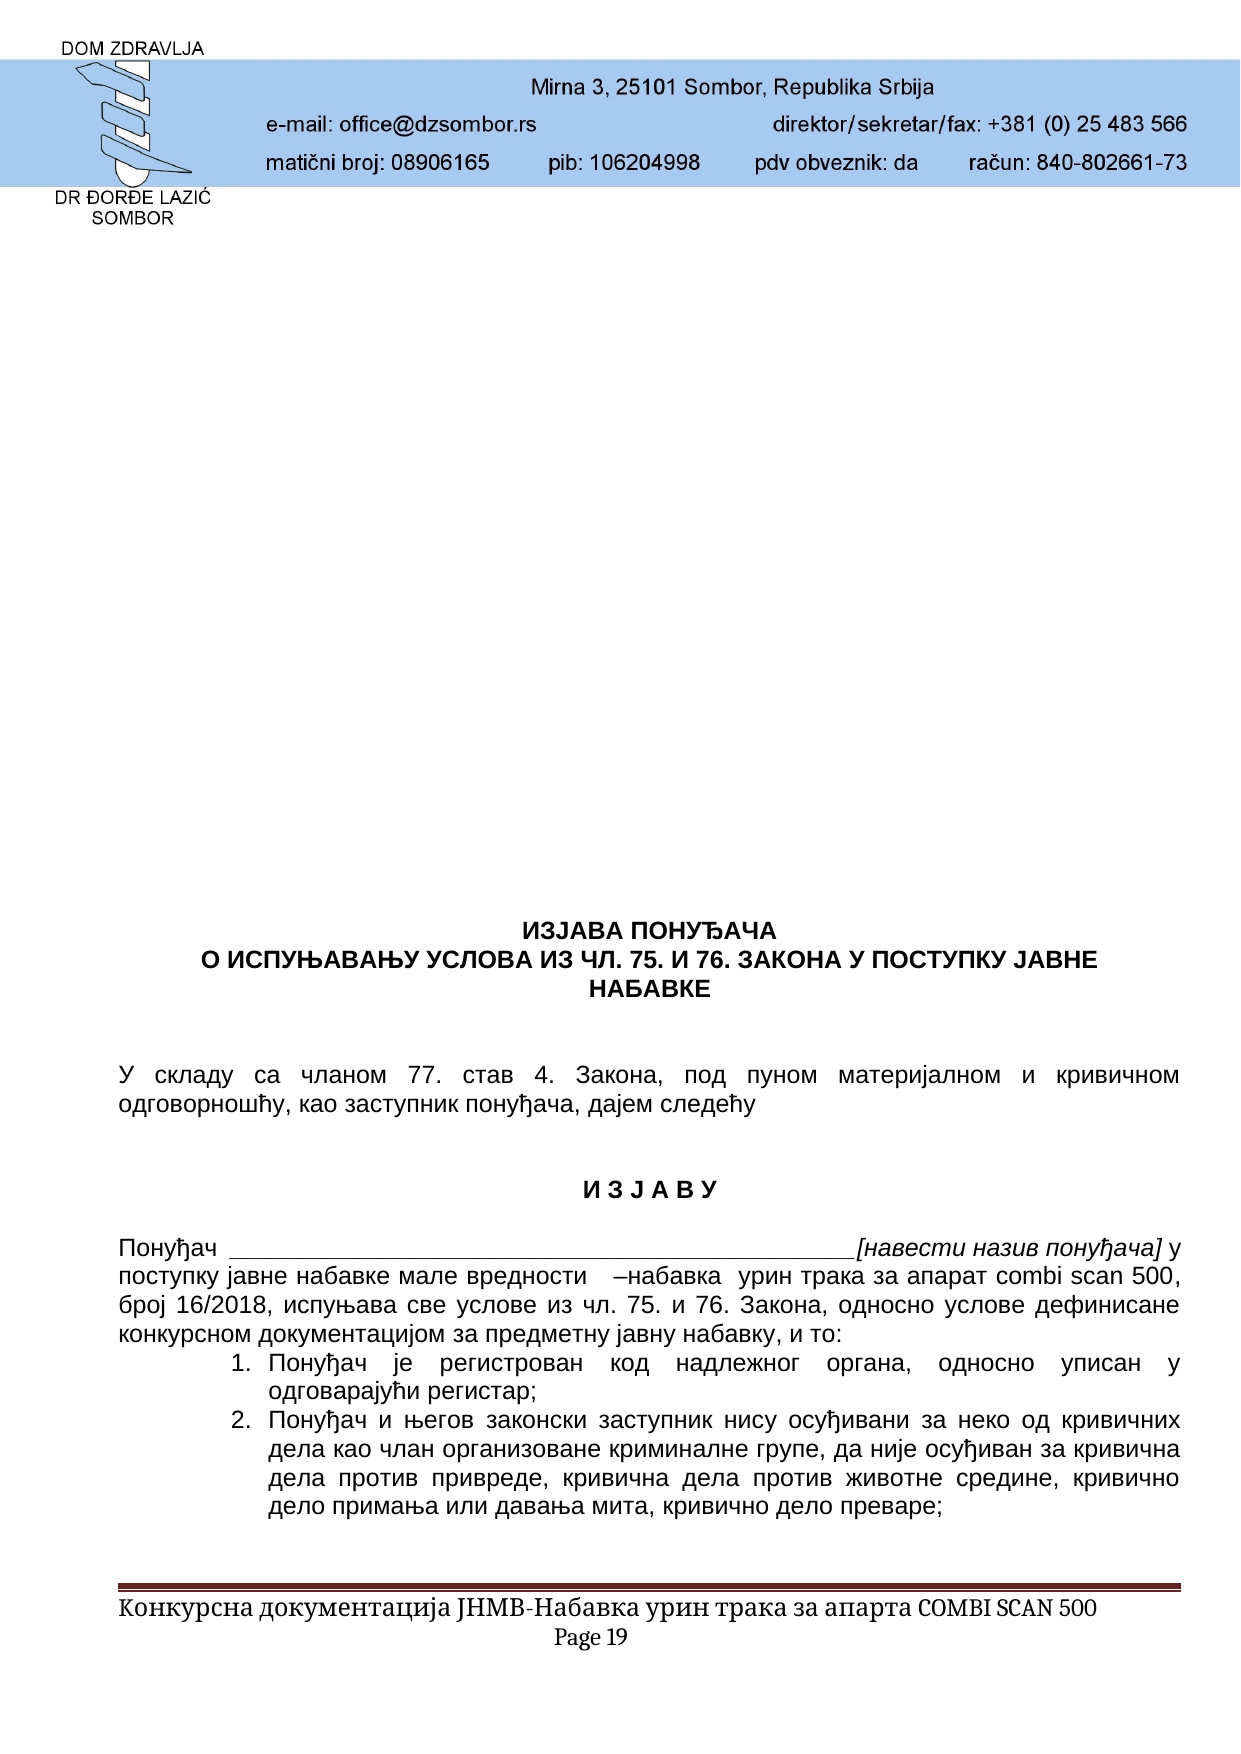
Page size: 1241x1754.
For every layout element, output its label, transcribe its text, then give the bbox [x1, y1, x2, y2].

picture [0, 37, 1241, 227]
text У складу са чланом 77. став 4. Закона, под пуном материјалном и кривичном одговорношћу, као заступник понуђача, дајем следећу [118, 1060, 1181, 1117]
text Понуђач _____________________________________________[навести назив понуђача] у поступку јавне набавке мале вредности –набавка урин трака за апарат combi scan 500, број 16/2018, испуњава све услове из чл. 75. и 76. Закона, односно услове дефинисане конкурсном документацијом за предметну јавну набавку, и то: [118, 1232, 1181, 1347]
list Понуђач и његов законски заступник нису осуђивани за неко од кривичних дела као члан организоване криминалне групе, да није осуђиван за кривична дела против привреде, кривична дела против животне средине, кривично дело примања или давања мита, кривично дело преваре; [231, 1405, 1181, 1520]
text НАБАВКЕ [118, 974, 1181, 1002]
text ИЗЈАВА ПОНУЂАЧА [118, 916, 1181, 945]
list Понуђач је регистрован код надлежног органа, односно уписан у одговарајући регистар; [231, 1347, 1181, 1405]
text И З Ј А В У [118, 1175, 1181, 1204]
text О ИСПУЊАВАЊУ УСЛОВА ИЗ ЧЛ. 75. И 76. ЗАКОНА У ПОСТУПКУ ЈАВНЕ [118, 945, 1181, 974]
